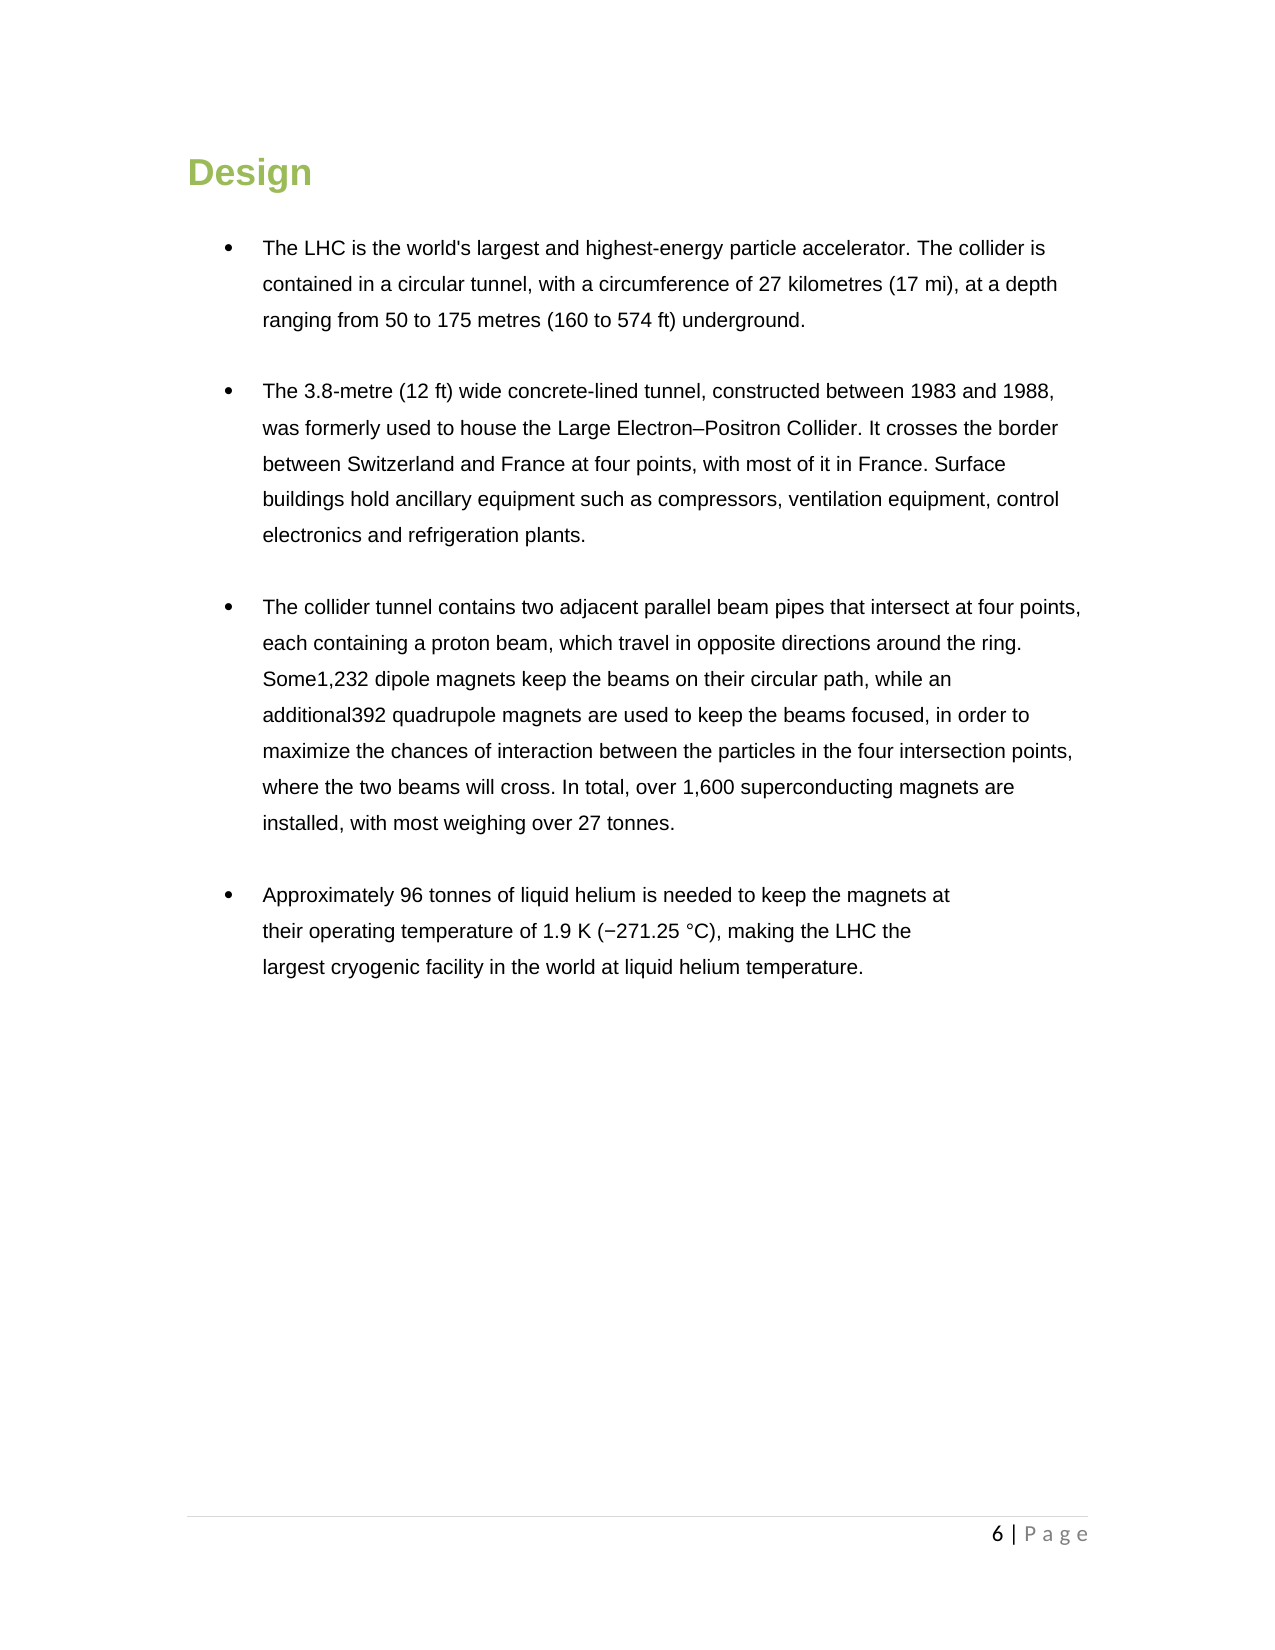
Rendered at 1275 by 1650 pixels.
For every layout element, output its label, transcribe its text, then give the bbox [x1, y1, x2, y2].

list The 3.8-metre (12 ft) wide concrete-lined tunnel, constructed between 1983 and 1988, was formerly used to house the Large Electron–Positron Collider. It crosses the border between Switzerland and France at four points, with most of it in France. Surface buildings hold ancillary equipment such as compressors, ventilation equipment, control electronics and refrigeration plants. [225, 379, 1088, 547]
list The collider tunnel contains two adjacent parallel beam pipes that intersect at four points, each containing a proton beam, which travel in opposite directions around the ring. Some1,232 dipole magnets keep the beams on their circular path, while an additional392 quadrupole magnets are used to keep the beams focused, in order to maximize the chances of interaction between the particles in the four intersection points, where the two beams will cross. In total, over 1,600 superconducting magnets are installed, with most weighing over 27 tonnes. [225, 595, 1088, 835]
list The LHC is the world's largest and highest-energy particle accelerator. The collider is contained in a circular tunnel, with a circumference of 27 kilometres (17 mi), at a depth ranging from 50 to 175 metres (160 to 574 ft) underground. [225, 236, 1088, 331]
list Approximately 96 tonnes of liquid helium is needed to keep the magnets at their operating temperature of 1.9 K (−271.25 °C), making the LHC the largest cryogenic facility in the world at liquid helium temperature. [225, 883, 1088, 979]
text Design [187, 150, 1088, 193]
